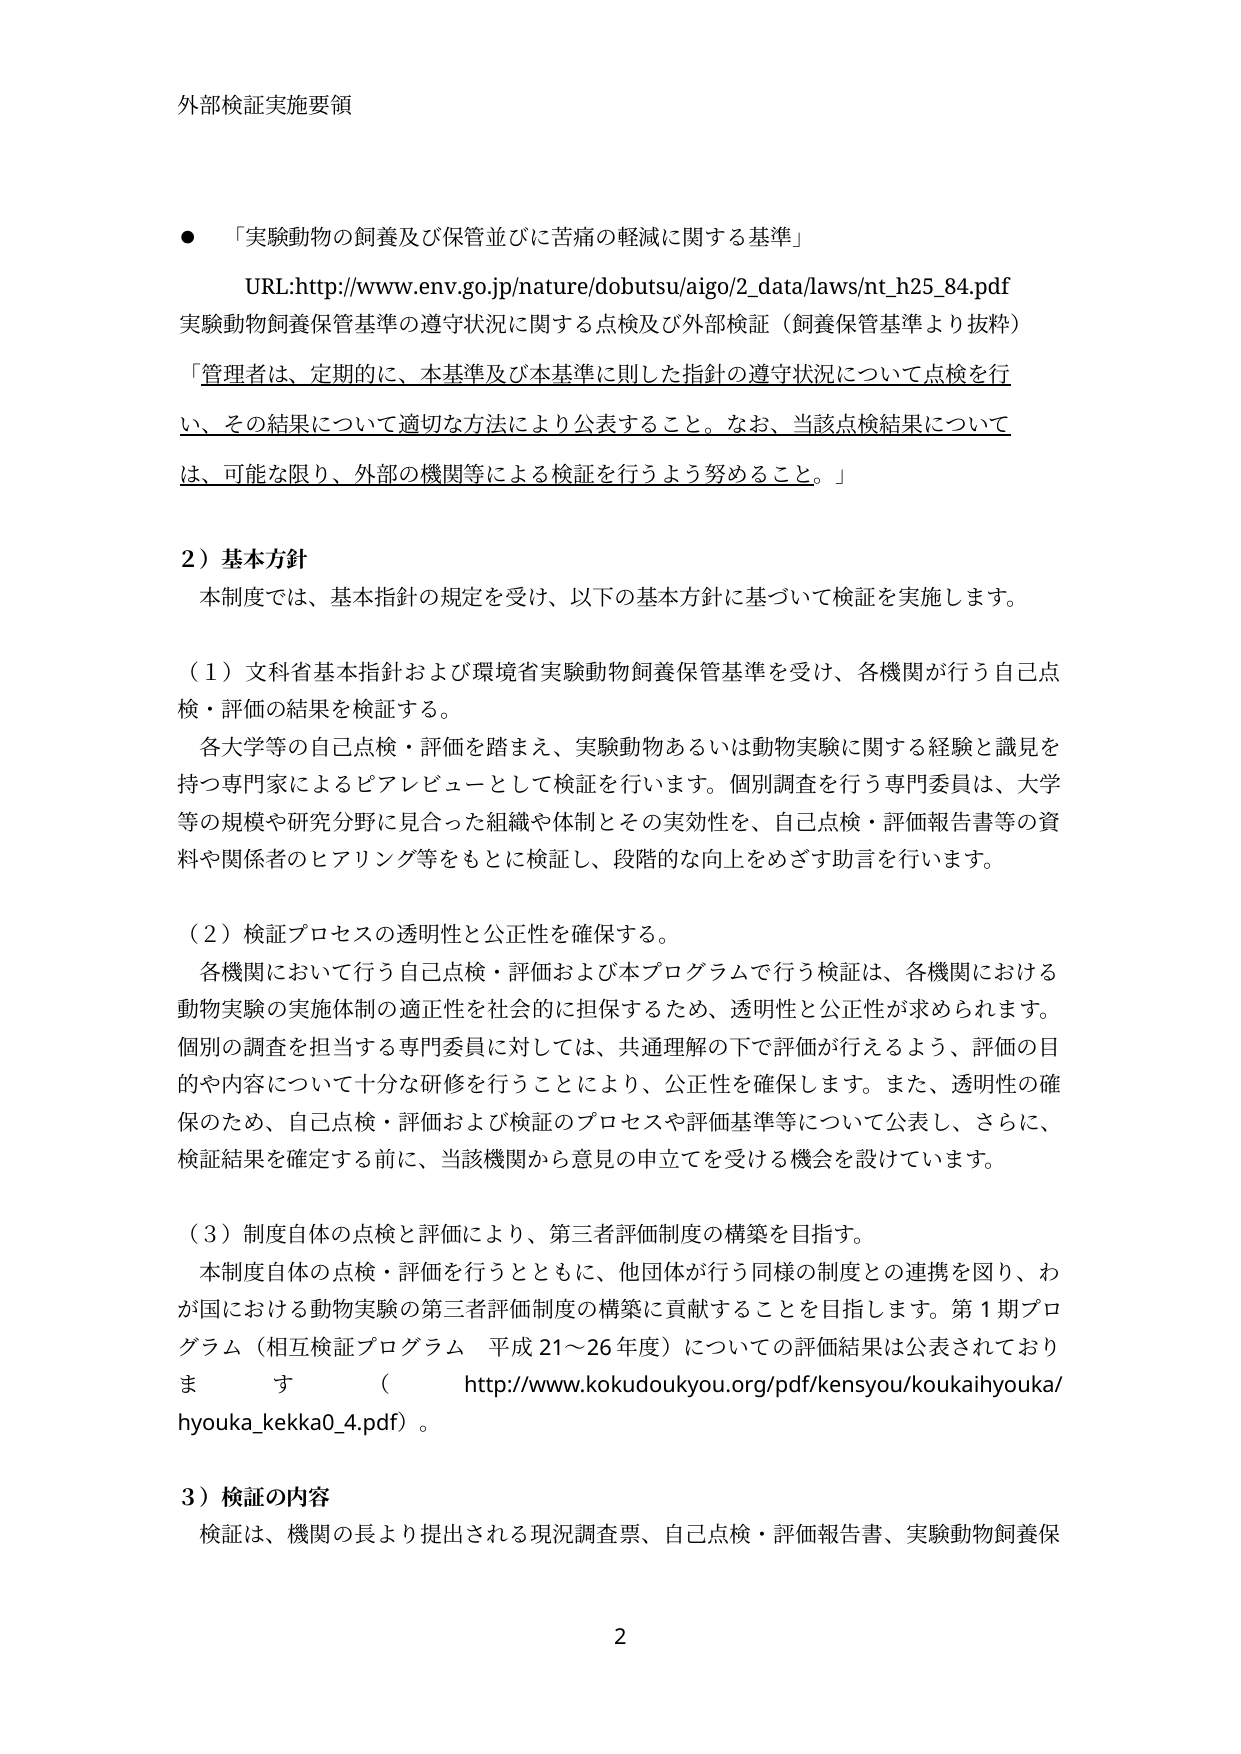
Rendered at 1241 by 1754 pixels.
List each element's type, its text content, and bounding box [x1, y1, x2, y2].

text 本制度自体の点検・評価を行うとともに、他団体が行う同様の制度との連携を図り、わが国における動物実験の第三者評価制度の構築に貢献することを目指します。第1期プログラム（相互検証プログラム 平成21～26年度）についての評価結果は公表されております（http://www.kokudoukyou.org/pdf/kensyou/koukaihyouka/hyouka_kekka0_4.pdf）。 [177, 1252, 1063, 1439]
text 各機関において行う自己点検・評価および本プログラムで行う検証は、各機関における動物実験の実施体制の適正性を社会的に担保するため、透明性と公正性が求められます。個別の調査を担当する専門委員に対しては、共通理解の下で評価が行えるよう、評価の目的や内容について十分な研修を行うことにより、公正性を確保します。また、透明性の確保のため、自己点検・評価および検証のプロセスや評価基準等について公表し、さらに、検証結果を確定する前に、当該機関から意見の申立てを受ける機会を設けています。 [177, 952, 1063, 1177]
text ３）検証の内容 [177, 1477, 1063, 1514]
text 各大学等の自己点検・評価を踏まえ、実験動物あるいは動物実験に関する経験と識見を持つ専門家によるピアレビューとして検証を行います。個別調査を行う専門委員は、大学等の規模や研究分野に見合った組織や体制とその実効性を、自己点検・評価報告書等の資料や関係者のヒアリング等をもとに検証し、段階的な向上をめざす助言を行います。 [177, 727, 1063, 877]
text （３）制度自体の点検と評価により、第三者評価制度の構築を目指す。 [177, 1214, 1063, 1252]
text ２）基本方針 [177, 539, 1063, 577]
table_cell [179, 217, 1063, 502]
text （２）検証プロセスの透明性と公正性を確保する。 [177, 914, 1063, 952]
text 本制度では、基本指針の規定を受け、以下の基本方針に基づいて検証を実施します。 [177, 577, 1063, 614]
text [177, 1514, 1063, 1552]
text （１）文科省基本指針および環境省実験動物飼養保管基準を受け、各機関が行う自己点検・評価の結果を検証する。 [177, 652, 1063, 727]
